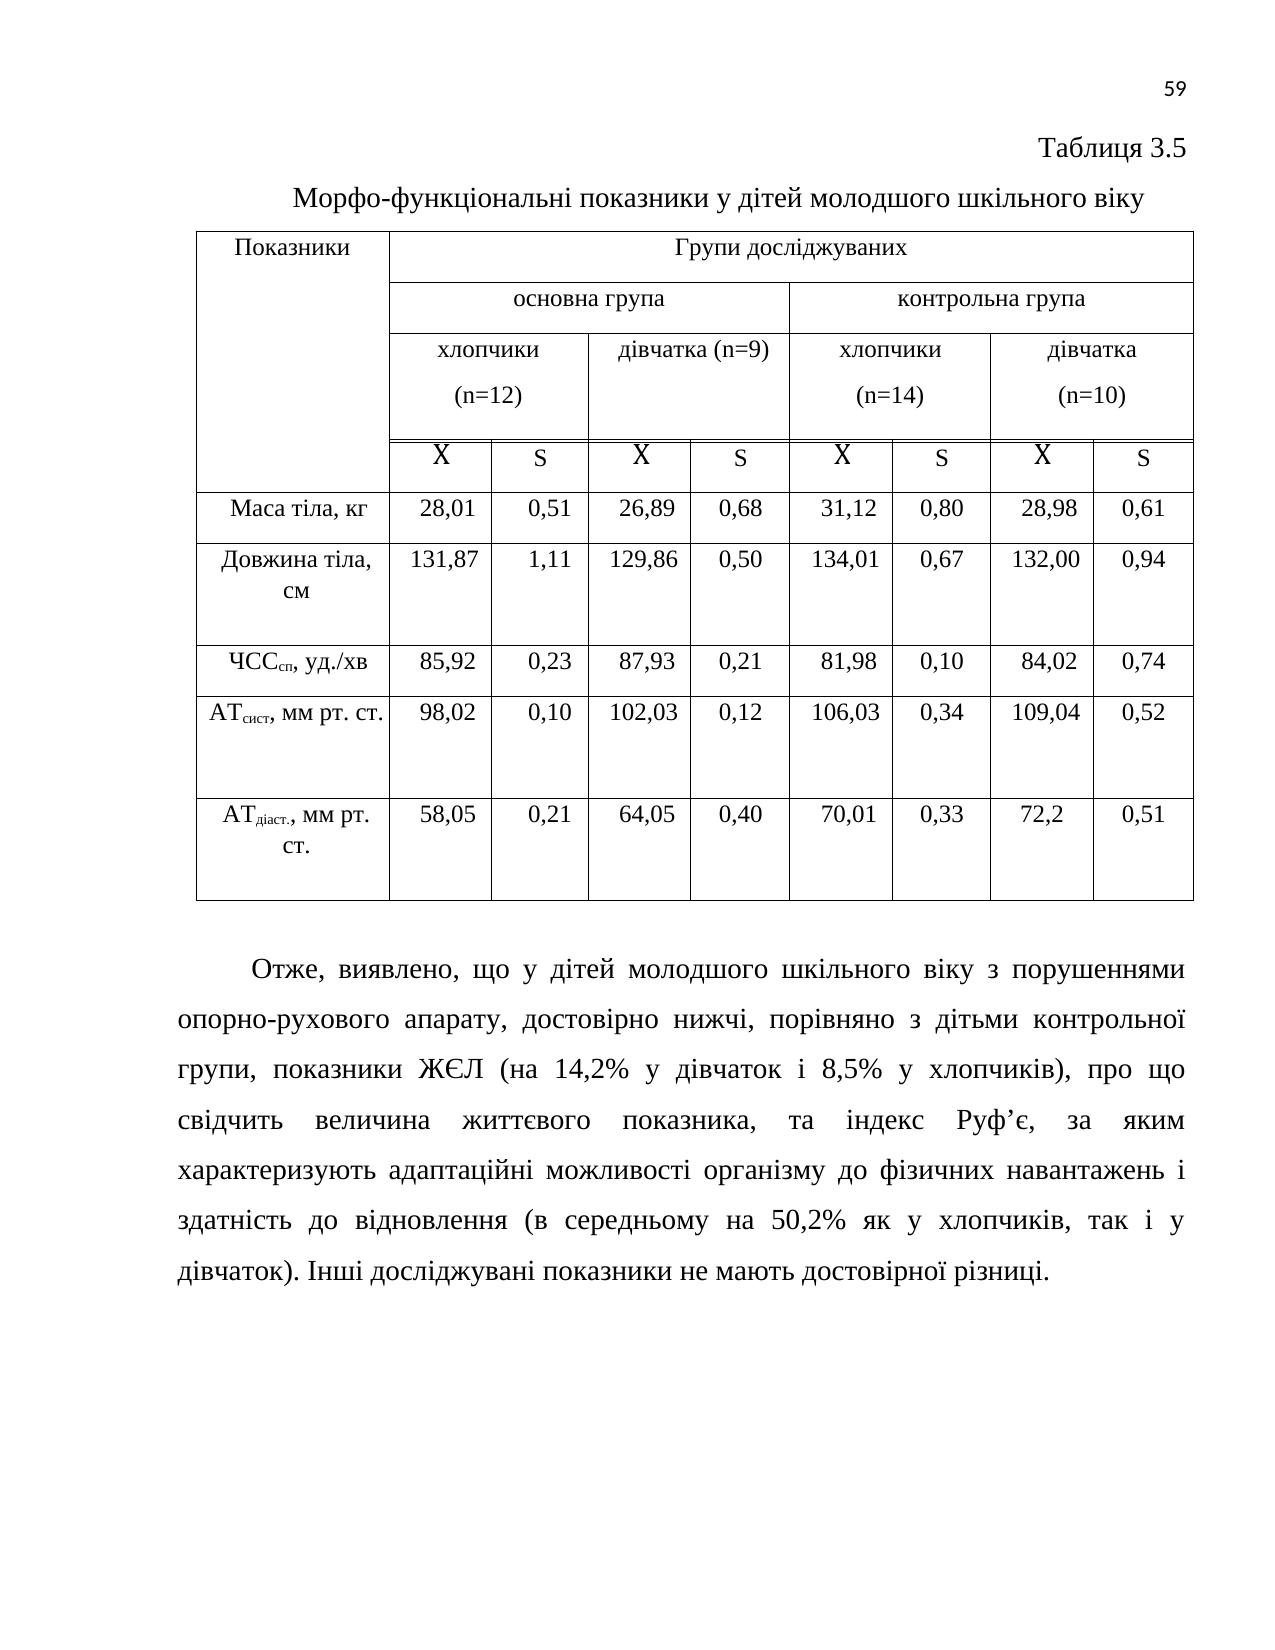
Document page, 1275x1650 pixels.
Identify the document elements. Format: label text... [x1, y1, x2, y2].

table_cell 0,40 [691, 799, 789, 899]
picture [432, 443, 450, 464]
table_cell АТдіаст., мм рт. ст. [197, 799, 389, 899]
table_cell S [691, 443, 789, 492]
table_cell [790, 443, 892, 492]
table_cell 0,80 [893, 493, 990, 543]
table_cell 131,87 [390, 544, 491, 644]
table_cell 72,2 [991, 799, 1093, 899]
table_cell 0,12 [691, 697, 789, 798]
table_cell 64,05 [589, 799, 690, 899]
table_cell 87,93 [589, 646, 690, 696]
picture [632, 443, 650, 464]
table_cell 26,89 [589, 493, 690, 543]
table_cell 84,02 [991, 646, 1093, 696]
table_cell 0,10 [893, 646, 990, 696]
table_cell 28,98 [991, 493, 1093, 543]
table_cell 0,51 [492, 493, 588, 543]
picture [1033, 443, 1051, 464]
table_cell 85,92 [390, 646, 491, 696]
text Таблиця 3.5 [177, 130, 1186, 163]
text Морфо-функціональні показники у дітей молодшого шкільного віку [177, 180, 1186, 214]
table_cell 0,68 [691, 493, 789, 543]
table_cell 0,21 [691, 646, 789, 696]
table_cell 106,03 [790, 697, 892, 798]
table_cell АТсист, мм рт. ст. [197, 697, 389, 798]
table_cell 0,10 [492, 697, 588, 798]
table_header Групи досліджуваних [390, 232, 1193, 282]
table_cell 102,03 [589, 697, 690, 798]
table_cell 132,00 [991, 544, 1093, 644]
table_cell 1,11 [492, 544, 588, 644]
table_cell 70,01 [790, 799, 892, 899]
table_cell S [1094, 443, 1193, 492]
table_header Показники [197, 232, 389, 492]
table_cell дівчатка (n=9) [589, 334, 789, 438]
table_cell 0,94 [1094, 544, 1193, 644]
table_cell [589, 443, 690, 492]
table_cell 58,05 [390, 799, 491, 899]
table_cell [991, 443, 1093, 492]
table_cell S [492, 443, 588, 492]
table_cell 98,02 [390, 697, 491, 798]
table_cell 0,67 [893, 544, 990, 644]
table_cell 109,04 [991, 697, 1093, 798]
table_cell 81,98 [790, 646, 892, 696]
table_cell Довжина тіла, см [197, 544, 389, 644]
table_cell дівчатка (n=10) [991, 334, 1193, 438]
table_cell 134,01 [790, 544, 892, 644]
table_cell Маса тіла, кг [197, 493, 389, 543]
table_cell хлопчики (n=14) [790, 334, 990, 438]
table_cell [390, 443, 491, 492]
table_cell ЧССсп, уд./хв [197, 646, 389, 696]
table_cell 0,33 [893, 799, 990, 899]
table_cell 0,61 [1094, 493, 1193, 543]
table_cell 28,01 [390, 493, 491, 543]
picture [833, 443, 851, 464]
table_cell 0,51 [1094, 799, 1193, 899]
table_cell 0,21 [492, 799, 588, 899]
table_cell 0,52 [1094, 697, 1193, 798]
table_cell 0,50 [691, 544, 789, 644]
table_cell хлопчики (n=12) [390, 334, 588, 438]
table_cell 31,12 [790, 493, 892, 543]
table_cell 129,86 [589, 544, 690, 644]
table_cell 0,23 [492, 646, 588, 696]
table_cell 0,34 [893, 697, 990, 798]
table_cell 0,74 [1094, 646, 1193, 696]
table_cell основна група [390, 283, 789, 333]
text Отже, виявлено, що у дітей молодшого шкільного віку з порушеннями опорно-рухового апарату, достовірно нижчі, порівняно з дітьми контрольної групи, показники ЖЄЛ (на 14,2% у дівчаток і 8,5% у хлопчиків), про що свідчить величина життєвого показника, та індекс Руф’є, за яким характеризують адаптаційні можливості організму до фізичних навантажень і здатність до відновлення (в середньому на 50,2% як у хлопчиків, так і у дівчаток). Інші досліджувані показники не мають достовірної різниці. [177, 951, 1186, 1286]
table_cell контрольна група [790, 283, 1193, 333]
table_cell S [893, 443, 990, 492]
